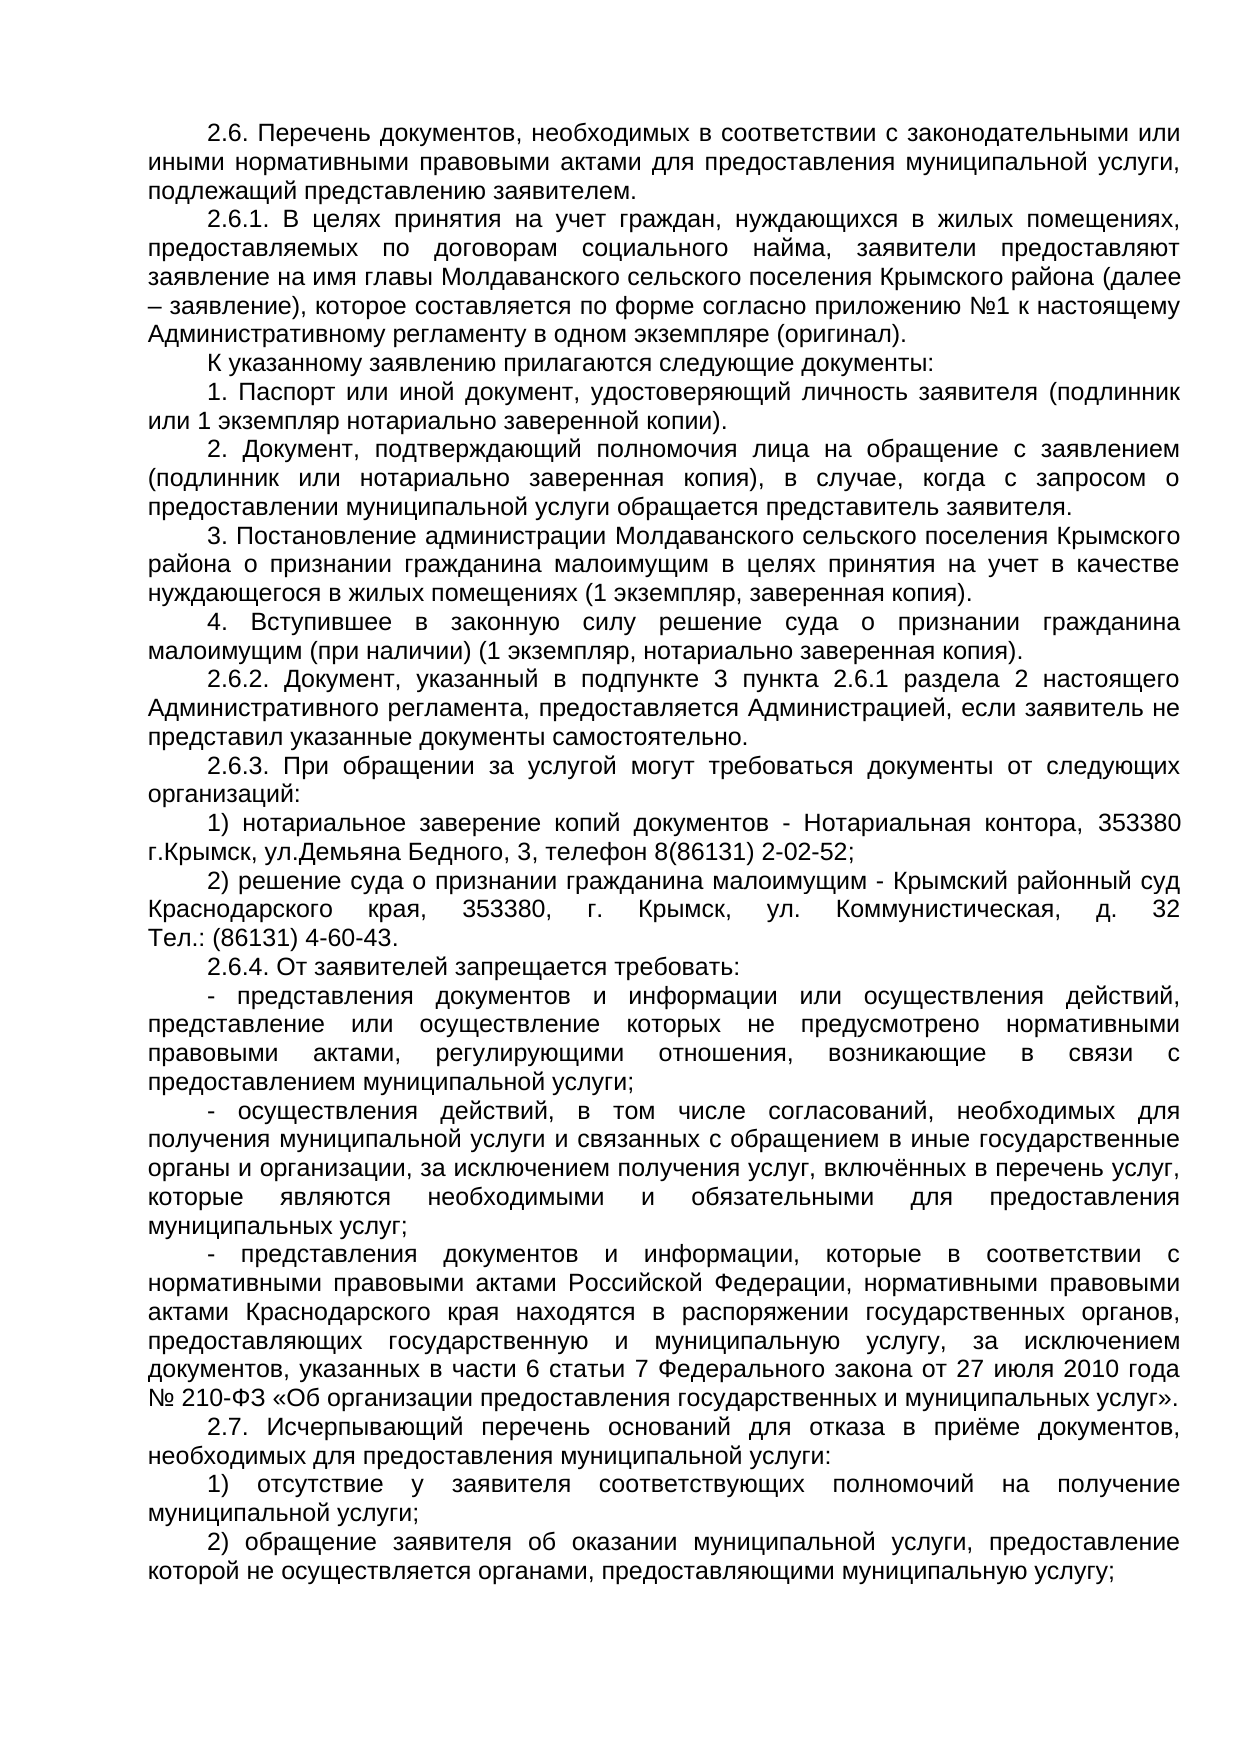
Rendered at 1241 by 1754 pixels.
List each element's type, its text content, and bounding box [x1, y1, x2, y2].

text 2) решение суда о признании гражданина малоимущим - Крымский районный суд Краснодарского края, 353380, г. Крымск, ул. Коммунистическая, д. 32 Тел.: (86131) 4-60-43. [148, 866, 1181, 952]
text 1) нотариальное заверение копий документов - Нотариальная контора, 353380 г.Крымск, ул.Демьяна Бедного, 3, телефон 8(86131) 2-02-52; [148, 808, 1181, 866]
text - представления документов и информации или осуществления действий, представление или осуществление которых не предусмотрено нормативными правовыми актами, регулирующими отношения, возникающие в связи с предоставлением муниципальной услуги; [148, 981, 1181, 1096]
text - представления документов и информации, которые в соответствии с нормативными правовыми актами Российской Федерации, нормативными правовыми актами Краснодарского края находятся в распоряжении государственных органов, предоставляющих государственную и муниципальную услугу, за исключением документов, указанных в части 6 статьи 7 Федерального закона от 27 июля 2010 года № 210-ФЗ «Об организации предоставления государственных и муниципальных услуг». [148, 1239, 1181, 1412]
text 2) обращение заявителя об оказании муниципальной услуги, предоставление которой не осуществляется органами, предоставляющими муниципальную услугу; [148, 1527, 1181, 1584]
text 2.6.1. В целях принятия на учет граждан, нуждающихся в жилых помещениях, предоставляемых по договорам социального найма, заявители предоставляют заявление на имя главы Молдаванского сельского поселения Крымского района (далее – заявление), которое составляется по форме согласно приложению №1 к настоящему Административному регламенту в одном экземпляре (оригинал). [148, 204, 1181, 348]
text 2.6.2. Документ, указанный в подпункте 3 пункта 2.6.1 раздела 2 настоящего Административного регламента, предоставляется Администрацией, если заявитель не представил указанные документы самостоятельно. [148, 664, 1181, 751]
text 2.6.4. От заявителей запрещается требовать: [148, 952, 1181, 981]
text К указанному заявлению прилагаются следующие документы: [148, 348, 1181, 377]
text 2.6.3. При обращении за услугой могут требоваться документы от следующих организаций: [148, 751, 1181, 808]
text 2.6. Перечень документов, необходимых в соответствии с законодательными или иными нормативными правовыми актами для предоставления муниципальной услуги, подлежащий представлению заявителем. [148, 118, 1181, 204]
text - осуществления действий, в том числе согласований, необходимых для получения муниципальной услуги и связанных с обращением в иные государственные органы и организации, за исключением получения услуг, включённых в перечень услуг, которые являются необходимыми и обязательными для предоставления муниципальных услуг; [148, 1096, 1181, 1239]
text 2. Документ, подтверждающий полномочия лица на обращение с заявлением (подлинник или нотариально заверенная копия), в случае, когда с запросом о предоставлении муниципальной услуги обращается представитель заявителя. [148, 434, 1181, 521]
text 3. Постановление администрации Молдаванского сельского поселения Крымского района о признании гражданина малоимущим в целях принятия на учет в качестве нуждающегося в жилых помещениях (1 экземпляр, заверенная копия). [148, 521, 1181, 607]
text 2.7. Исчерпывающий перечень оснований для отказа в приёме документов, необходимых для предоставления муниципальной услуги: [148, 1412, 1181, 1469]
text 1. Паспорт или иной документ, удостоверяющий личность заявителя (подлинник или 1 экземпляр нотариально заверенной копии). [148, 377, 1181, 434]
text 4. Вступившее в законную силу решение суда о признании гражданина малоимущим (при наличии) (1 экземпляр, нотариально заверенная копия). [148, 607, 1181, 664]
text 1) отсутствие у заявителя соответствующих полномочий на получение муниципальной услуги; [148, 1469, 1181, 1527]
